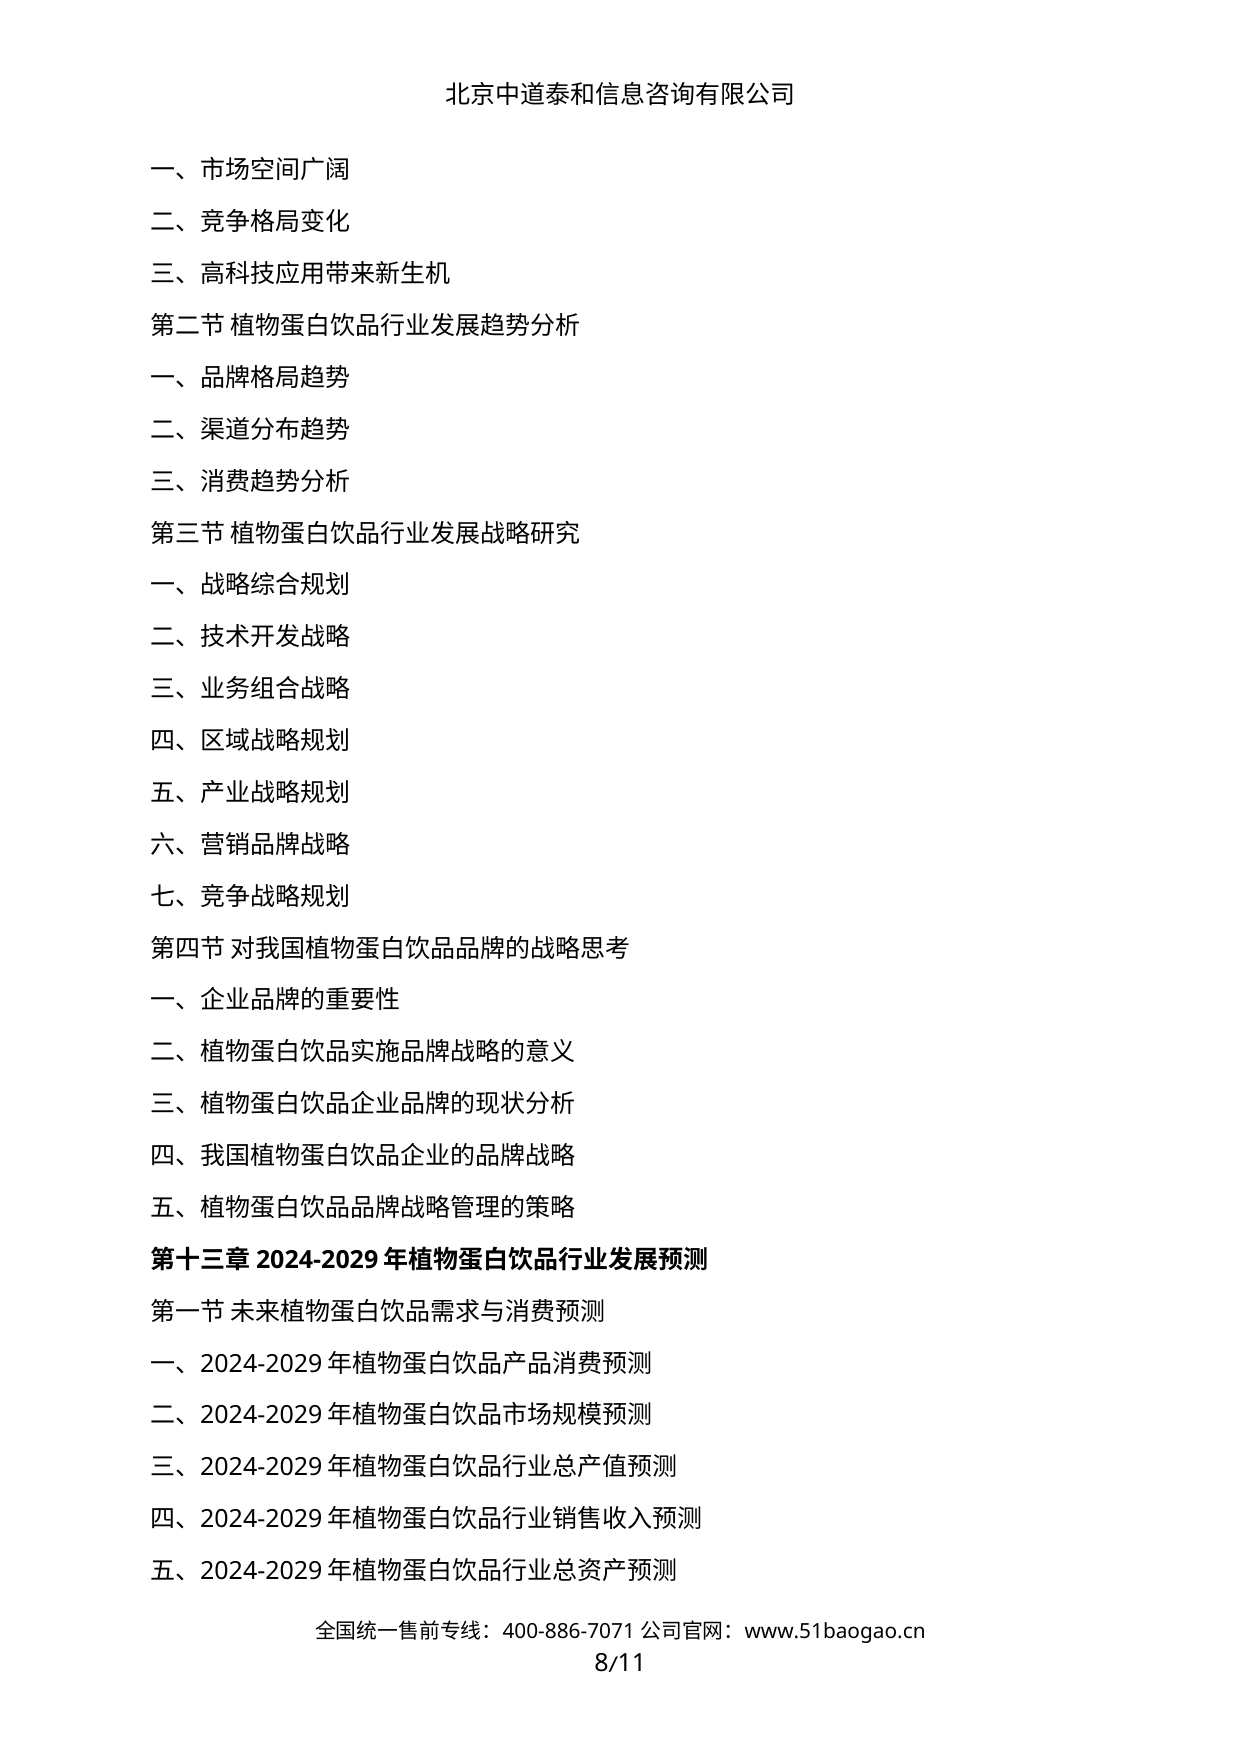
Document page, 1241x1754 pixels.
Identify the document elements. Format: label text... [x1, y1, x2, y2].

text 第二节 植物蛋白饮品行业发展趋势分析 [150, 306, 1090, 342]
text 一、2024-2029年植物蛋白饮品产品消费预测 [150, 1343, 1090, 1379]
text 三、业务组合战略 [150, 669, 1090, 705]
text 二、竞争格局变化 [150, 202, 1090, 238]
text 三、消费趋势分析 [150, 461, 1090, 497]
text 四、我国植物蛋白饮品企业的品牌战略 [150, 1136, 1090, 1172]
text 三、2024-2029年植物蛋白饮品行业总产值预测 [150, 1447, 1090, 1483]
text 二、植物蛋白饮品实施品牌战略的意义 [150, 1032, 1090, 1068]
text 七、竞争战略规划 [150, 876, 1090, 912]
text 五、植物蛋白饮品品牌战略管理的策略 [150, 1187, 1090, 1224]
text 第一节 未来植物蛋白饮品需求与消费预测 [150, 1291, 1090, 1327]
text 第三节 植物蛋白饮品行业发展战略研究 [150, 513, 1090, 549]
text 二、技术开发战略 [150, 617, 1090, 653]
text 一、市场空间广阔 [150, 150, 1090, 186]
text 一、企业品牌的重要性 [150, 980, 1090, 1016]
text 三、植物蛋白饮品企业品牌的现状分析 [150, 1084, 1090, 1120]
text 第十三章 2024-2029年植物蛋白饮品行业发展预测 [150, 1239, 1090, 1276]
text 五、产业战略规划 [150, 772, 1090, 809]
text 六、营销品牌战略 [150, 824, 1090, 861]
text 一、战略综合规划 [150, 565, 1090, 601]
text 二、2024-2029年植物蛋白饮品市场规模预测 [150, 1395, 1090, 1431]
text 一、品牌格局趋势 [150, 357, 1090, 394]
text 五、2024-2029年植物蛋白饮品行业总资产预测 [150, 1551, 1090, 1587]
text 四、2024-2029年植物蛋白饮品行业销售收入预测 [150, 1499, 1090, 1535]
text 四、区域战略规划 [150, 721, 1090, 757]
text 第四节 对我国植物蛋白饮品品牌的战略思考 [150, 928, 1090, 964]
text 二、渠道分布趋势 [150, 409, 1090, 446]
text 三、高科技应用带来新生机 [150, 254, 1090, 290]
